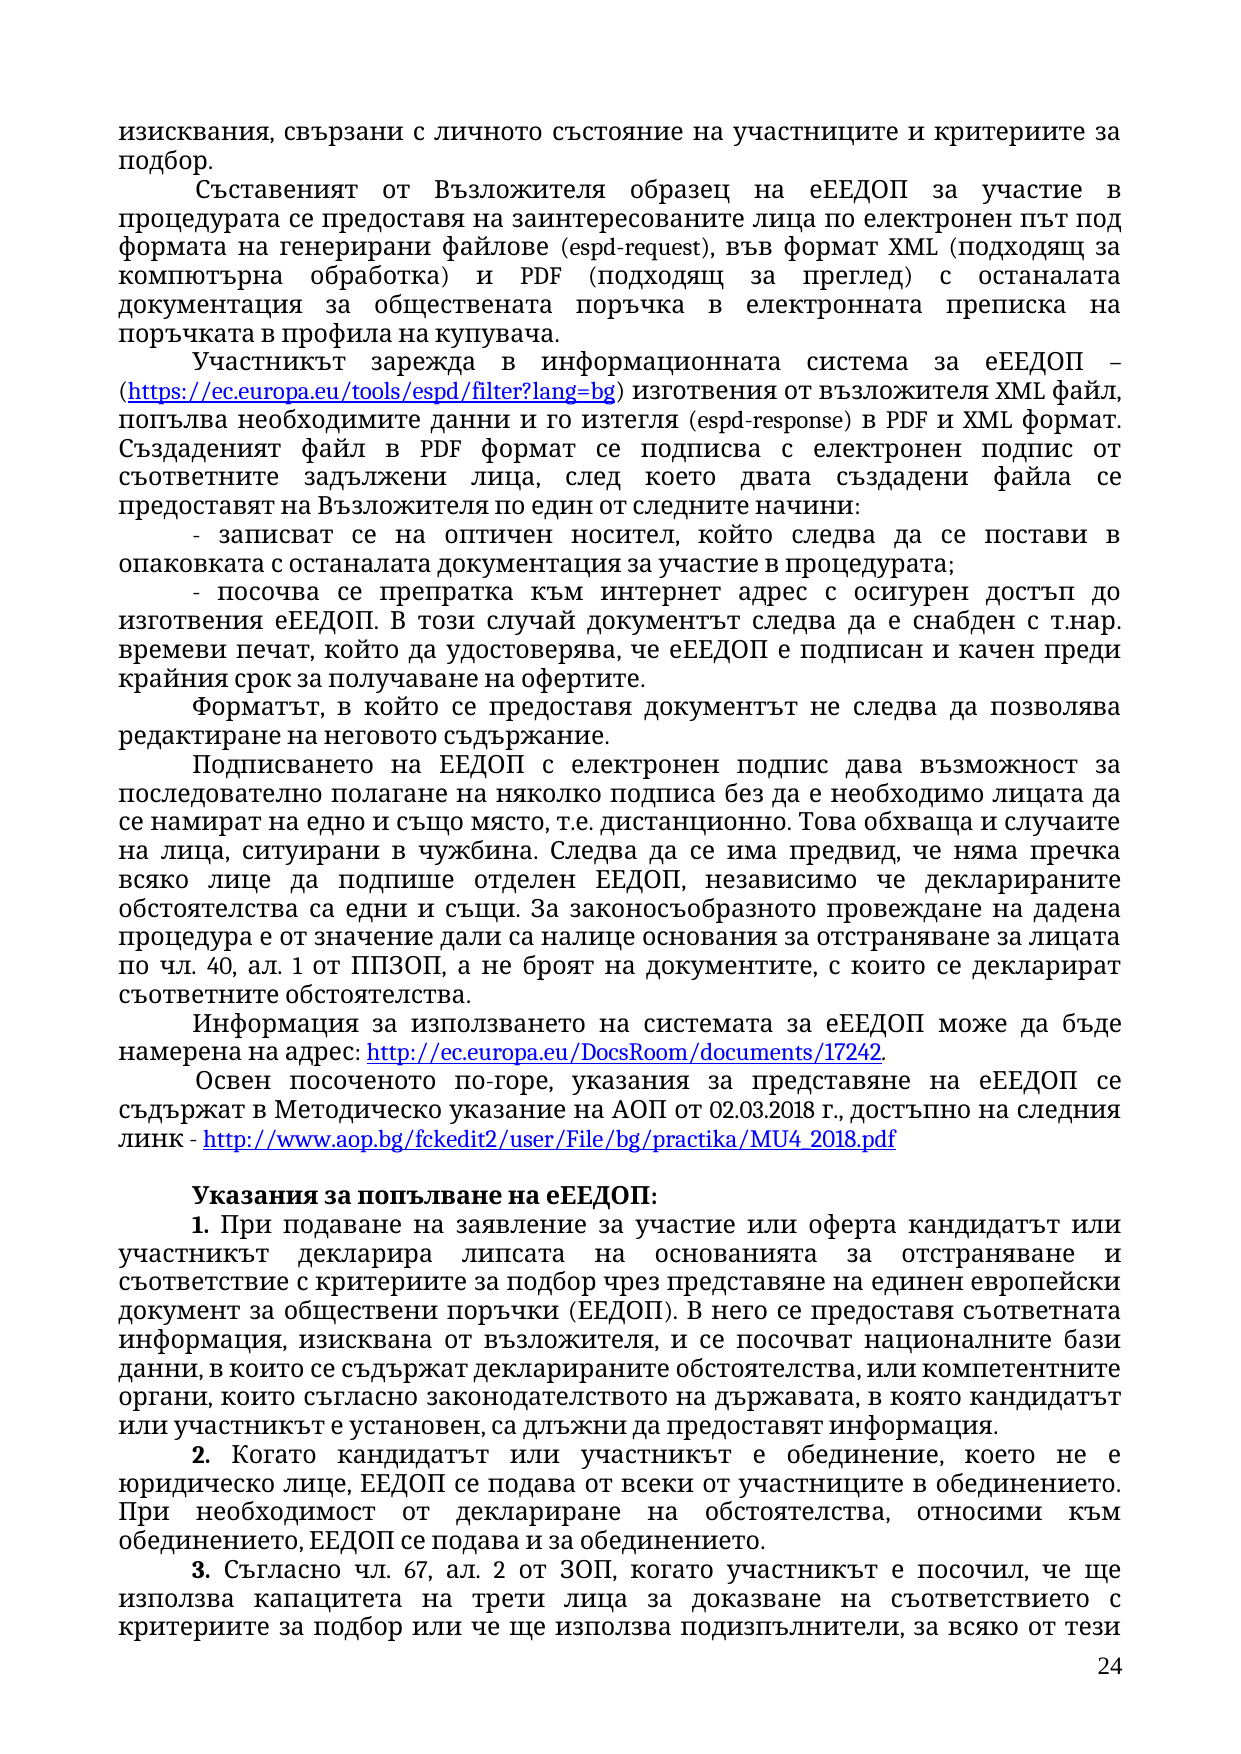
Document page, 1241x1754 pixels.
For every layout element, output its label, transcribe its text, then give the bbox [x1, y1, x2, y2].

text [118, 118, 1122, 176]
text 2. Когато кандидатът или участникът е обединение, което не е юридическо лице, ЕЕДОП се подава от всеки от участниците в обединението. При необходимост от деклариране на обстоятелства, относими към обединението, ЕЕДОП се подава и за обединението. [118, 1441, 1122, 1556]
text Освен посоченото по-горе, указания за представяне на еЕЕДОП се съдържат в Методическо указание на АОП от 02.03.2018 г., достъпно на следния линк - http://www.aop.bg/fckedit2/user/File/bg/practika/MU4_2018.pdf [118, 1067, 1122, 1153]
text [118, 1556, 1122, 1642]
text Съставеният от Възложителя образец на еЕЕДОП за участие в процедурата се предоставя на заинтересованите лица по електронен път под формата на генерирани файлове (espd-request), във формат XML (подходящ за компютърна обработка) и PDF (подходящ за преглед) с останалата документация за обществената поръчка в електронната преписка на поръчката в профила на купувача. [118, 176, 1122, 348]
text 1. При подаване на заявление за участие или оферта кандидатът или участникът декларира липсата на основанията за отстраняване и съответствие с критериите за подбор чрез представяне на единен европейски документ за обществени поръчки (ЕЕДОП). В него се предоставя съответната информация, изисквана от възложителя, и се посочват националните бази данни, в които се съдържат декларираните обстоятелства, или компетентните органи, които съгласно законодателството на държавата, в която кандидатът или участникът е установен, са длъжни да предоставят информация. [118, 1211, 1122, 1441]
text - посочва се препратка към интернет адрес с осигурен достъп до изготвения еЕЕДОП. В този случай документът следва да е снабден с т.нар. времеви печат, който да удостоверява, че еЕЕДОП е подписан и качен преди крайния срок за получаване на офертите. [118, 578, 1122, 693]
text Участникът зарежда в информационната система за еЕЕДОП – (https://ec.europa.eu/tools/espd/filter?lang=bg) изготвения от възложителя XML файл, попълва необходимите данни и го изтегля (espd-response) в PDF и XML формат. Създаденият файл в PDF формат се подписва с електронен подпис от съответните задължени лица, след което двата създадени файла се предоставят на Възложителя по един от следните начини: [118, 348, 1122, 521]
text Информация за използването на системата за еЕЕДОП може да бъде намерена на адрес: http://ec.europa.eu/DocsRoom/documents/17242. [118, 1009, 1122, 1067]
text - записват се на оптичен носител, който следва да се постави в опаковката с останалата документация за участие в процедурата; [118, 521, 1122, 578]
text Подписването на ЕЕДОП с електронен подпис дава възможност за последователно полагане на няколко подписа без да е необходимо лицата да се намират на едно и също място, т.е. дистанционно. Това обхваща и случаите на лица, ситуирани в чужбина. Следва да се има предвид, че няма пречка всяко лице да подпише отделен ЕЕДОП, независимо че декларираните обстоятелства са едни и същи. За законосъобразното провеждане на дадена процедура е от значение дали са налице основания за отстраняване за лицата по чл. 40, ал. 1 от ППЗОП, а не броят на документите, с които се декларират съответните обстоятелства. [118, 751, 1122, 1009]
text Форматът, в който се предоставя документът не следва да позволява редактиране на неговото съдържание. [118, 693, 1122, 751]
text Указания за попълване на еЕЕДОП: [118, 1182, 1122, 1211]
